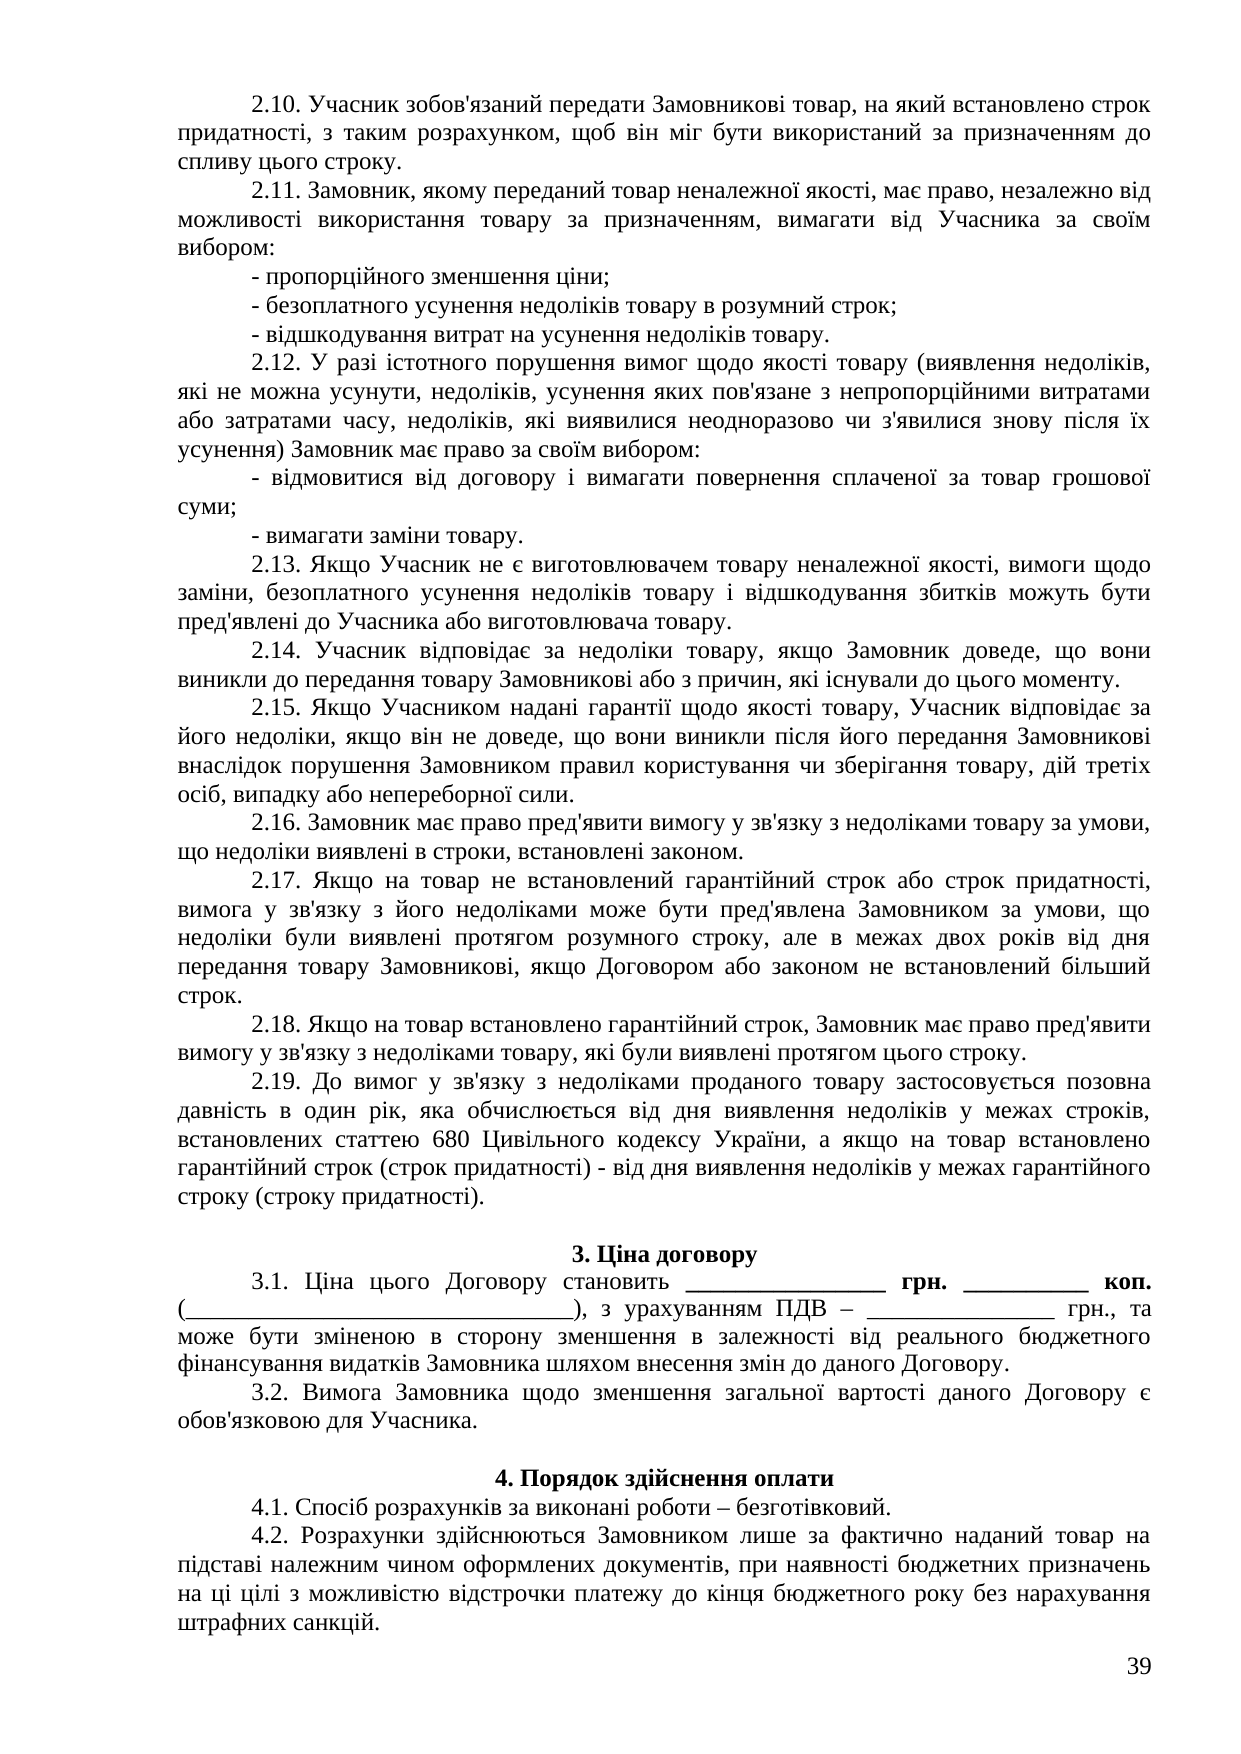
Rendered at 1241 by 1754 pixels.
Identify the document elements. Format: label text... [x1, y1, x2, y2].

text 4.1. Спосіб розрахунків за виконані роботи – безготівковий. [177, 1492, 1152, 1521]
text - вимагати заміни товару. [177, 520, 1152, 549]
text - пропорційного зменшення ціни; [177, 261, 1152, 290]
text 4. Порядок здійснення оплати [177, 1463, 1152, 1492]
text 3. Ціна договору [177, 1239, 1152, 1267]
text 2.12. У разі істотного порушення вимог щодо якості товару (виявлення недоліків, які не можна усунути, недоліків, усунення яких пов'язане з непропорційними витратами або затратами часу, недоліків, які виявилися неодноразово чи з'явилися знову після їх усунення) Замовник має право за своїм вибором: [177, 347, 1152, 462]
text 2.10. Учасник зобов'язаний передати Замовникові товар, на який встановлено строк придатності, з таким розрахунком, щоб він міг бути використаний за призначенням до спливу цього строку. [177, 89, 1152, 175]
text - безоплатного усунення недоліків товару в розумний строк; [177, 290, 1152, 319]
text - відшкодування витрат на усунення недоліків товару. [177, 319, 1152, 347]
text 2.14. Учасник відповідає за недоліки товару, якщо Замовник доведе, що вони виникли до передання товару Замовникові або з причин, які існували до цього моменту. [177, 635, 1152, 692]
text 3.1. Ціна цього Договору становить ________________ грн. __________ коп. (_______________________________), з урахуванням ПДВ – _______________ грн., та може бути зміненою в сторону зменшення в залежності від реального бюджетного фінансування видатків Замовника шляхом внесення змін до даного Договору. [177, 1267, 1152, 1377]
text 2.11. Замовник, якому переданий товар неналежної якості, має право, незалежно від можливості використання товару за призначенням, вимагати від Учасника за своїм вибором: [177, 175, 1152, 261]
text 4.2. Розрахунки здійснюються Замовником лише за фактично наданий товар на підставі належним чином оформлених документів, при наявності бюджетних призначень на ці цілі з можливістю відстрочки платежу до кінця бюджетного року без нарахування штрафних санкцій. [177, 1521, 1152, 1636]
text 2.13. Якщо Учасник не є виготовлювачем товару неналежної якості, вимоги щодо заміни, безоплатного усунення недоліків товару і відшкодування збитків можуть бути пред'явлені до Учасника або виготовлювача товару. [177, 549, 1152, 635]
text 3.2. Вимога Замовника щодо зменшення загальної вартості даного Договору є обов'язковою для Учасника. [177, 1377, 1152, 1434]
text 2.17. Якщо на товар не встановлений гарантійний строк або строк придатності, вимога у зв'язку з його недоліками може бути пред'явлена Замовником за умови, що недоліки були виявлені протягом розумного строку, але в межах двох років від дня передання товару Замовникові, якщо Договором або законом не встановлений більший строк. [177, 865, 1152, 1009]
text 2.18. Якщо на товар встановлено гарантійний строк, Замовник має право пред'явити вимогу у зв'язку з недоліками товару, які були виявлені протягом цього строку. [177, 1009, 1152, 1066]
text 2.16. Замовник має право пред'явити вимогу у зв'язку з недоліками товару за умови, що недоліки виявлені в строки, встановлені законом. [177, 807, 1152, 865]
text 2.15. Якщо Учасником надані гарантії щодо якості товару, Учасник відповідає за його недоліки, якщо він не доведе, що вони виникли після його передання Замовникові внаслідок порушення Замовником правил користування чи зберігання товару, дій третіх осіб, випадку або непереборної сили. [177, 692, 1152, 807]
text - відмовитися від договору і вимагати повернення сплаченої за товар грошової суми; [177, 462, 1152, 520]
text 2.19. До вимог у зв'язку з недоліками проданого товару застосовується позовна давність в один рік, яка обчислюється від дня виявлення недоліків у межах строків, встановлених статтею 680 Цивільного кодексу України, а якщо на товар встановлено гарантійний строк (строк придатності) - від дня виявлення недоліків у межах гарантійного строку (строку придатності). [177, 1066, 1152, 1210]
